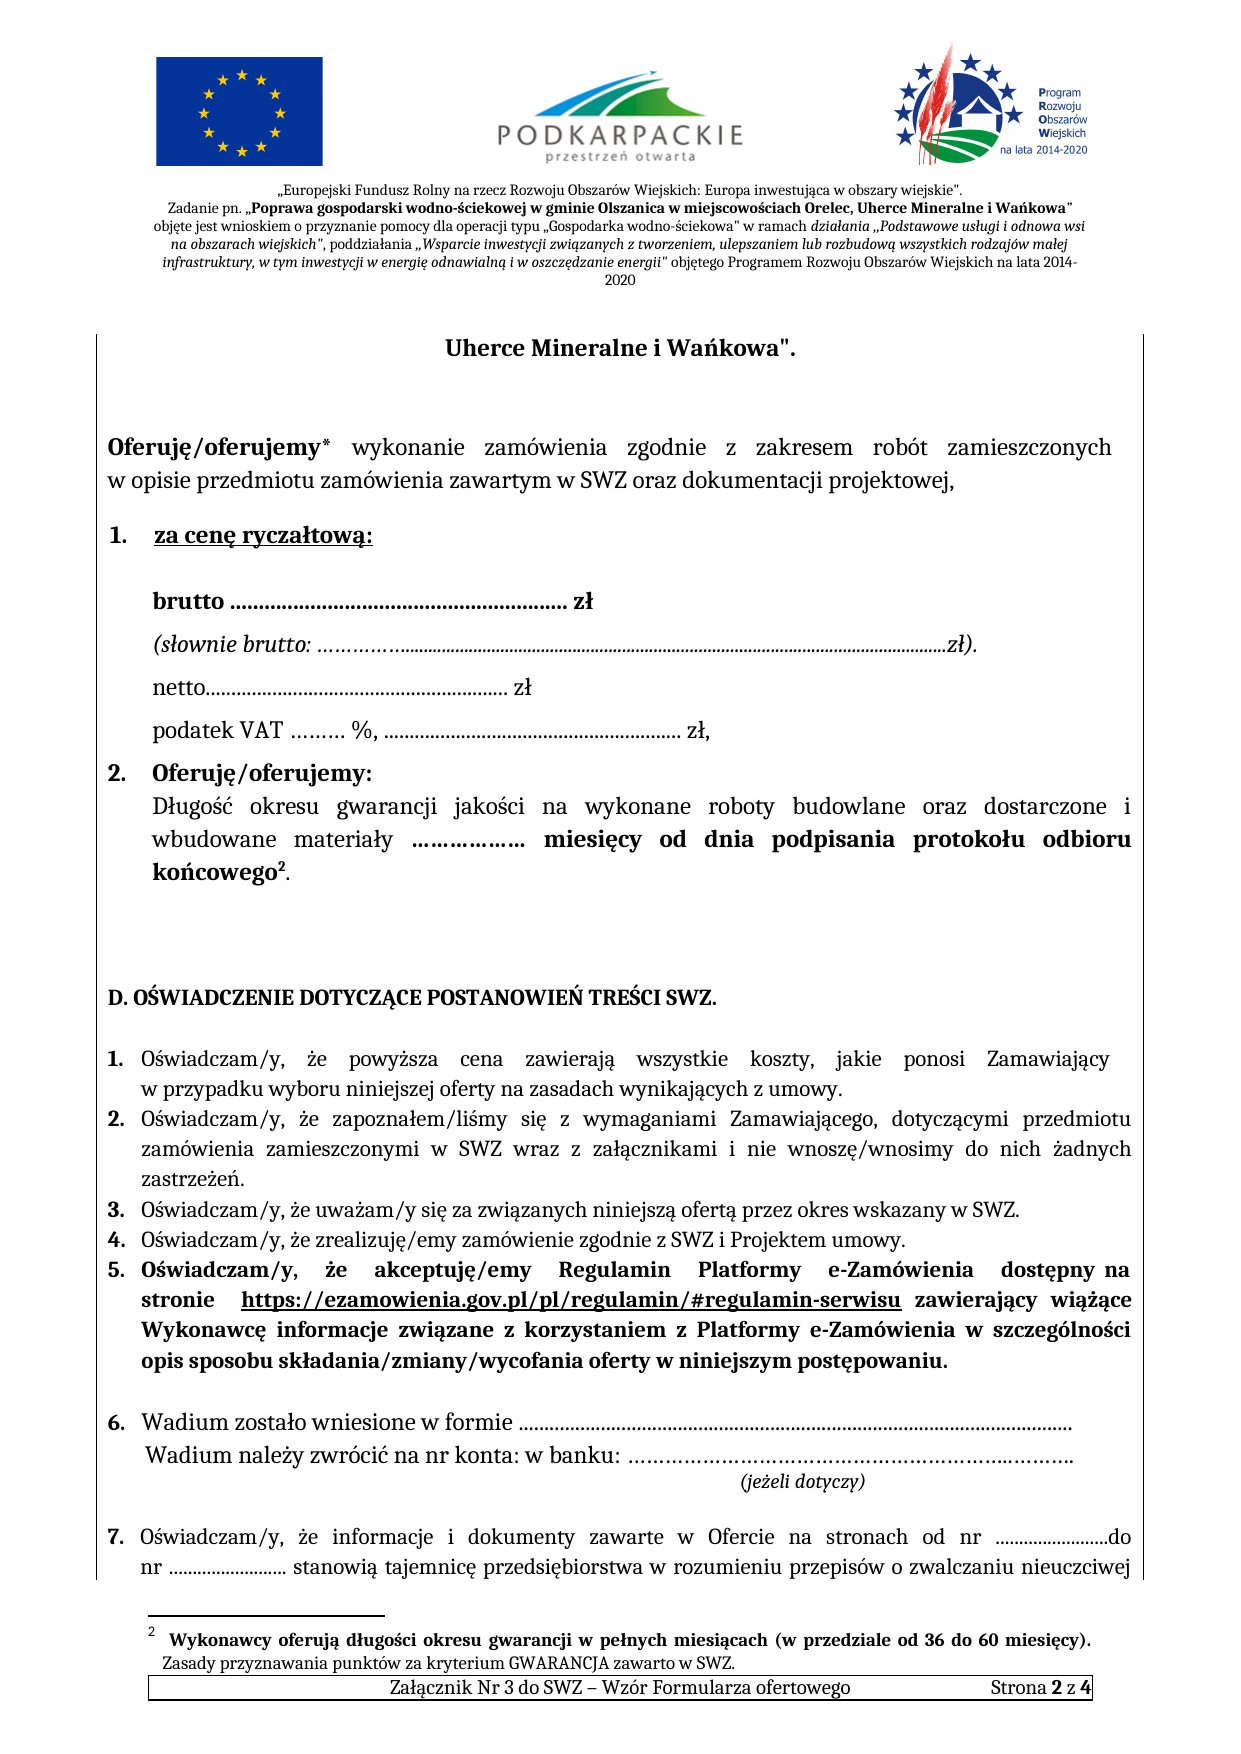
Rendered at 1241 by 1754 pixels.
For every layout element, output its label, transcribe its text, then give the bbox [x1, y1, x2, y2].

picture [885, 34, 1103, 177]
picture [473, 50, 768, 181]
picture [156, 57, 323, 166]
